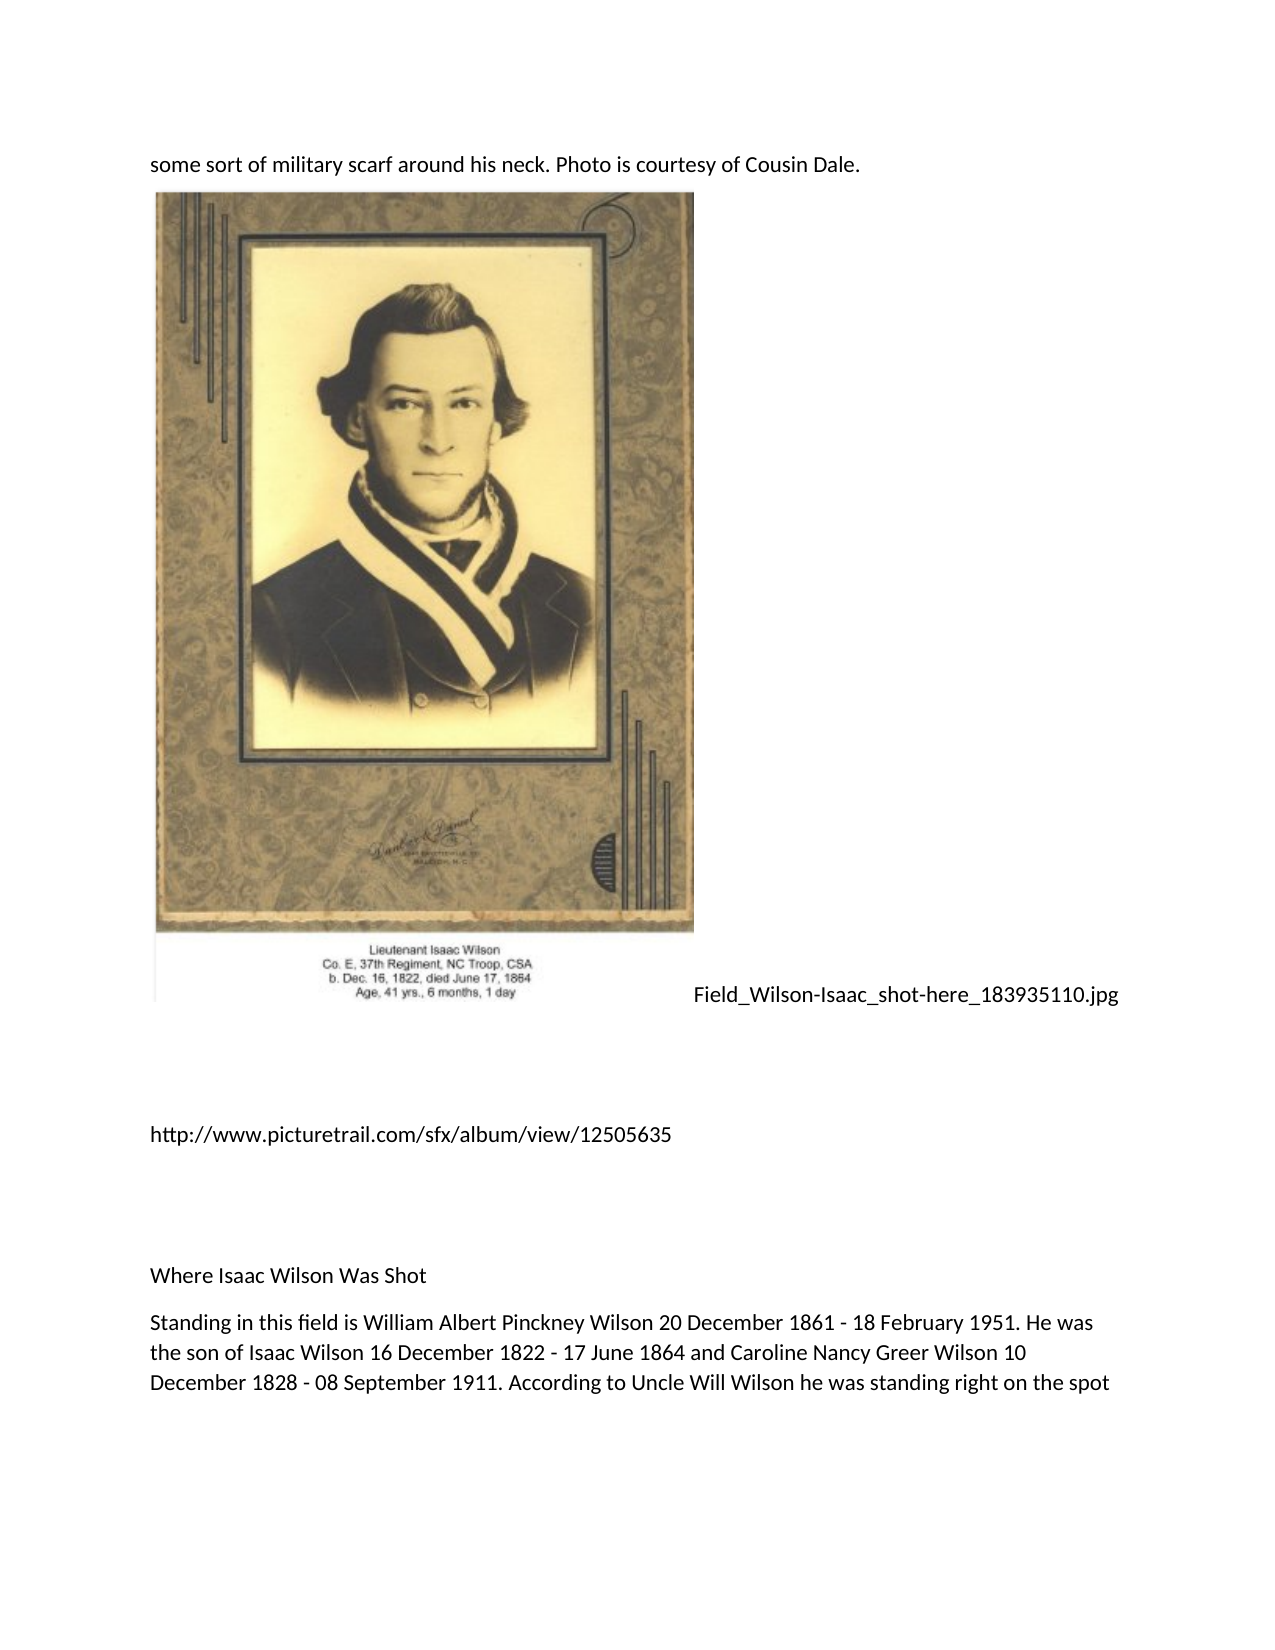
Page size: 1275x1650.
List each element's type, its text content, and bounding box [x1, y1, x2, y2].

text Where Isaac Wilson Was Shot [150, 1261, 1125, 1289]
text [150, 1308, 1125, 1396]
picture [150, 180, 694, 1002]
text http://www.picturetrail.com/sfx/album/view/12505635 [150, 1120, 1125, 1148]
